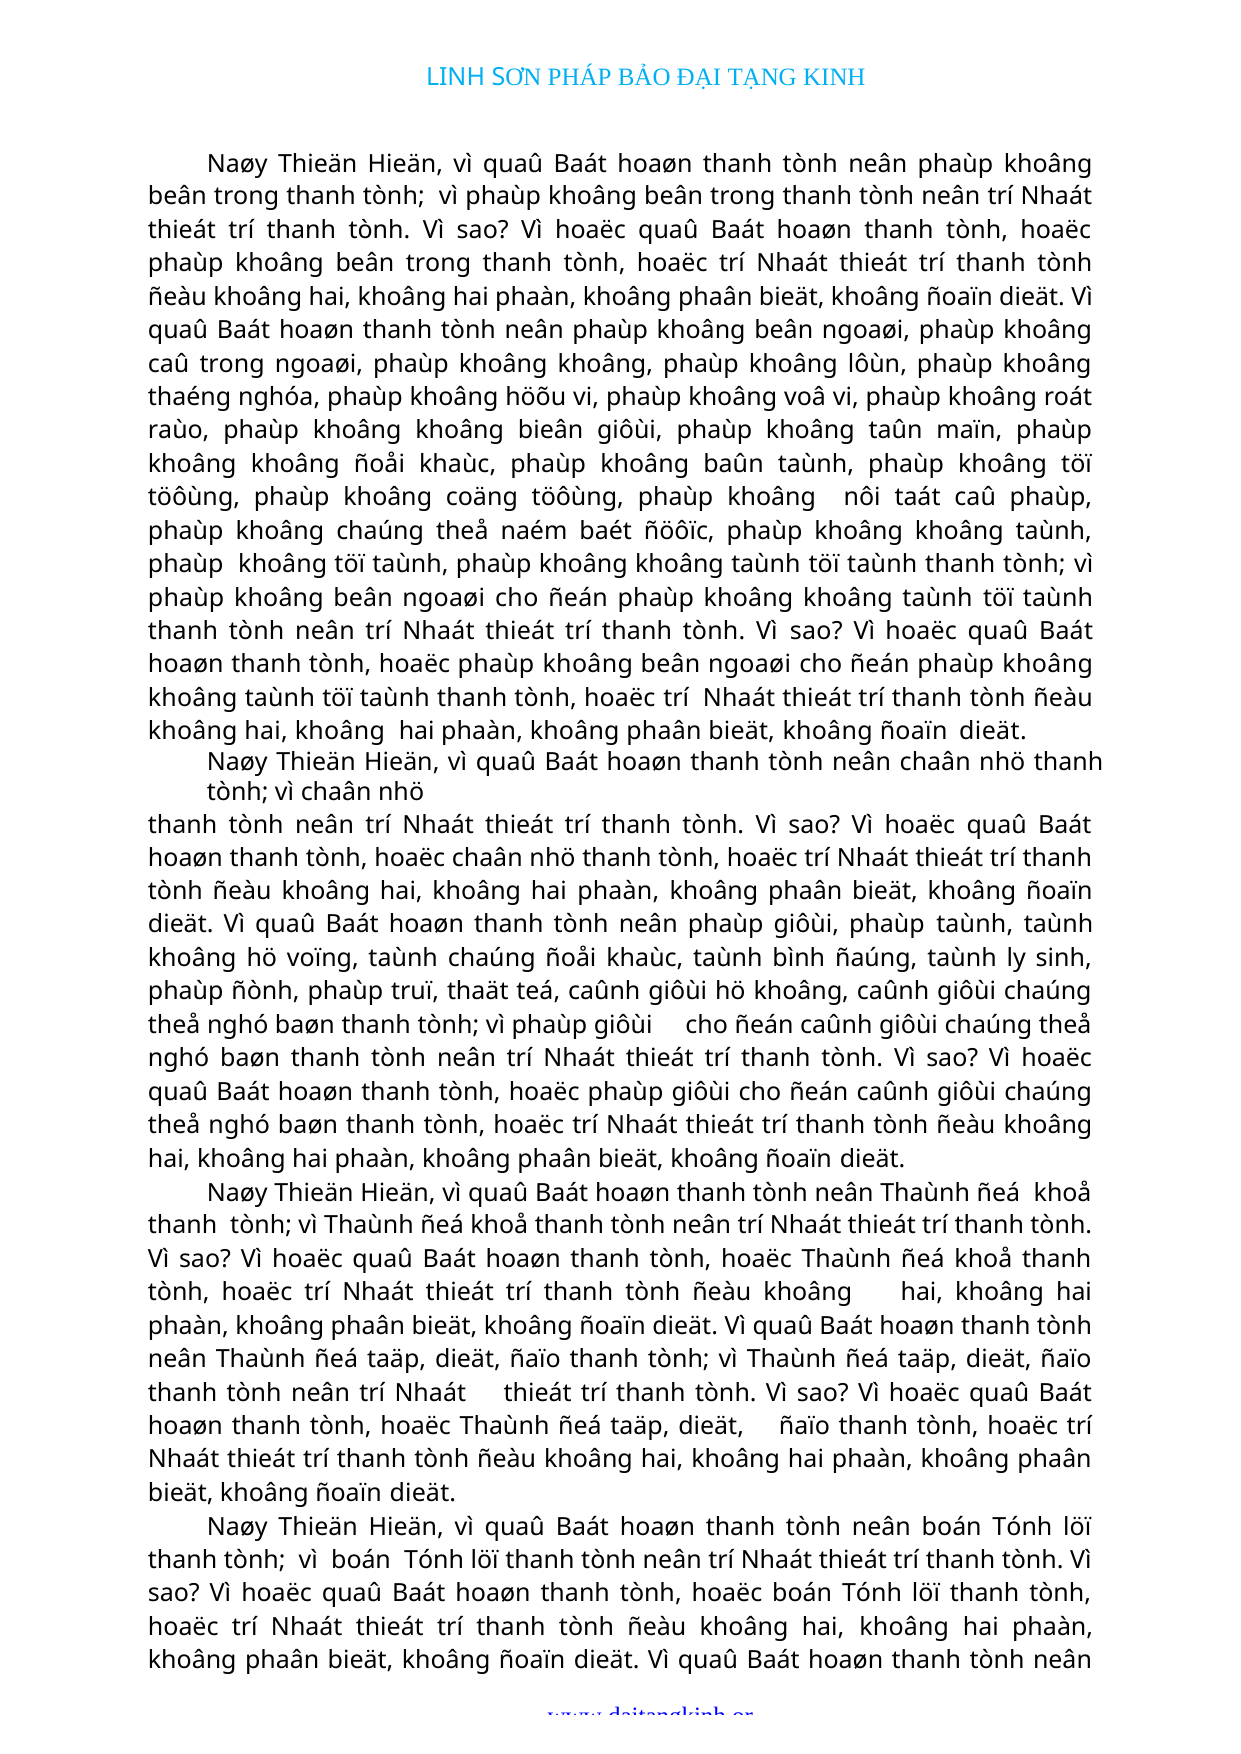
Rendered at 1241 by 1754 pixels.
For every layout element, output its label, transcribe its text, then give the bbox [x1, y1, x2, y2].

text thanh tònh neân trí Nhaát thieát trí thanh tònh. Vì sao? Vì hoaëc quaû Baát hoaøn thanh tònh, hoaëc chaân nhö thanh tònh, hoaëc trí Nhaát thieát trí thanh tònh ñeàu khoâng hai, khoâng hai phaàn, khoâng phaân bieät, khoâng ñoaïn dieät. Vì quaû Baát hoaøn thanh tònh neân phaùp giôùi, phaùp taùnh, taùnh khoâng hö voïng, taùnh chaúng ñoåi khaùc, taùnh bình ñaúng, taùnh ly sinh, phaùp ñònh, phaùp truï, thaät teá, caûnh giôùi hö khoâng, caûnh giôùi chaúng theå nghó baøn thanh tònh; vì phaùp giôùi cho ñeán caûnh giôùi chaúng theå nghó baøn thanh tònh neân trí Nhaát thieát trí thanh tònh. Vì sao? Vì hoaëc quaû Baát hoaøn thanh tònh, hoaëc phaùp giôùi cho ñeán caûnh giôùi chaúng theå nghó baøn thanh tònh, hoaëc trí Nhaát thieát trí thanh tònh ñeàu khoâng hai, khoâng hai phaàn, khoâng phaân bieät, khoâng ñoaïn dieät. [148, 807, 1093, 1174]
text Naøy Thieän Hieän, vì quaû Baát hoaøn thanh tònh neân phaùp khoâng beân trong thanh tònh; vì phaùp khoâng beân trong thanh tònh neân trí Nhaát thieát trí thanh tònh. Vì sao? Vì hoaëc quaû Baát hoaøn thanh tònh, hoaëc phaùp khoâng beân trong thanh tònh, hoaëc trí Nhaát thieát trí thanh tònh ñeàu khoâng hai, khoâng hai phaàn, khoâng phaân bieät, khoâng ñoaïn dieät. Vì quaû Baát hoaøn thanh tònh neân phaùp khoâng beân ngoaøi, phaùp khoâng caû trong ngoaøi, phaùp khoâng khoâng, phaùp khoâng lôùn, phaùp khoâng thaéng nghóa, phaùp khoâng höõu vi, phaùp khoâng voâ vi, phaùp khoâng roát raùo, phaùp khoâng khoâng bieân giôùi, phaùp khoâng taûn maïn, phaùp khoâng khoâng ñoåi khaùc, phaùp khoâng baûn taùnh, phaùp khoâng töï töôùng, phaùp khoâng coäng töôùng, phaùp khoâng nôi taát caû phaùp, phaùp khoâng chaúng theå naém baét ñöôïc, phaùp khoâng khoâng taùnh, phaùp khoâng töï taùnh, phaùp khoâng khoâng taùnh töï taùnh thanh tònh; vì phaùp khoâng beân ngoaøi cho ñeán phaùp khoâng khoâng taùnh töï taùnh thanh tònh neân trí Nhaát thieát trí thanh tònh. Vì sao? Vì hoaëc quaû Baát hoaøn thanh tònh, hoaëc phaùp khoâng beân ngoaøi cho ñeán phaùp khoâng khoâng taùnh töï taùnh thanh tònh, hoaëc trí Nhaát thieát trí thanh tònh ñeàu khoâng hai, khoâng hai phaàn, khoâng phaân bieät, khoâng ñoaïn dieät. [148, 145, 1093, 747]
text Naøy Thieän Hieän, vì quaû Baát hoaøn thanh tònh neân Thaùnh ñeá khoå thanh tònh; vì Thaùnh ñeá khoå thanh tònh neân trí Nhaát thieát trí thanh tònh. Vì sao? Vì hoaëc quaû Baát hoaøn thanh tònh, hoaëc Thaùnh ñeá khoå thanh tònh, hoaëc trí Nhaát thieát trí thanh tònh ñeàu khoâng hai, khoâng hai phaàn, khoâng phaân bieät, khoâng ñoaïn dieät. Vì quaû Baát hoaøn thanh tònh neân Thaùnh ñeá taäp, dieät, ñaïo thanh tònh; vì Thaùnh ñeá taäp, dieät, ñaïo thanh tònh neân trí Nhaát thieát trí thanh tònh. Vì sao? Vì hoaëc quaû Baát hoaøn thanh tònh, hoaëc Thaùnh ñeá taäp, dieät, ñaïo thanh tònh, hoaëc trí Nhaát thieát trí thanh tònh ñeàu khoâng hai, khoâng hai phaàn, khoâng phaân bieät, khoâng ñoaïn dieät. [148, 1174, 1093, 1508]
text Naøy Thieän Hieän, vì quaû Baát hoaøn thanh tònh neân chaân nhö thanh tònh; vì chaân nhö [207, 747, 1105, 806]
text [148, 1508, 1093, 1676]
